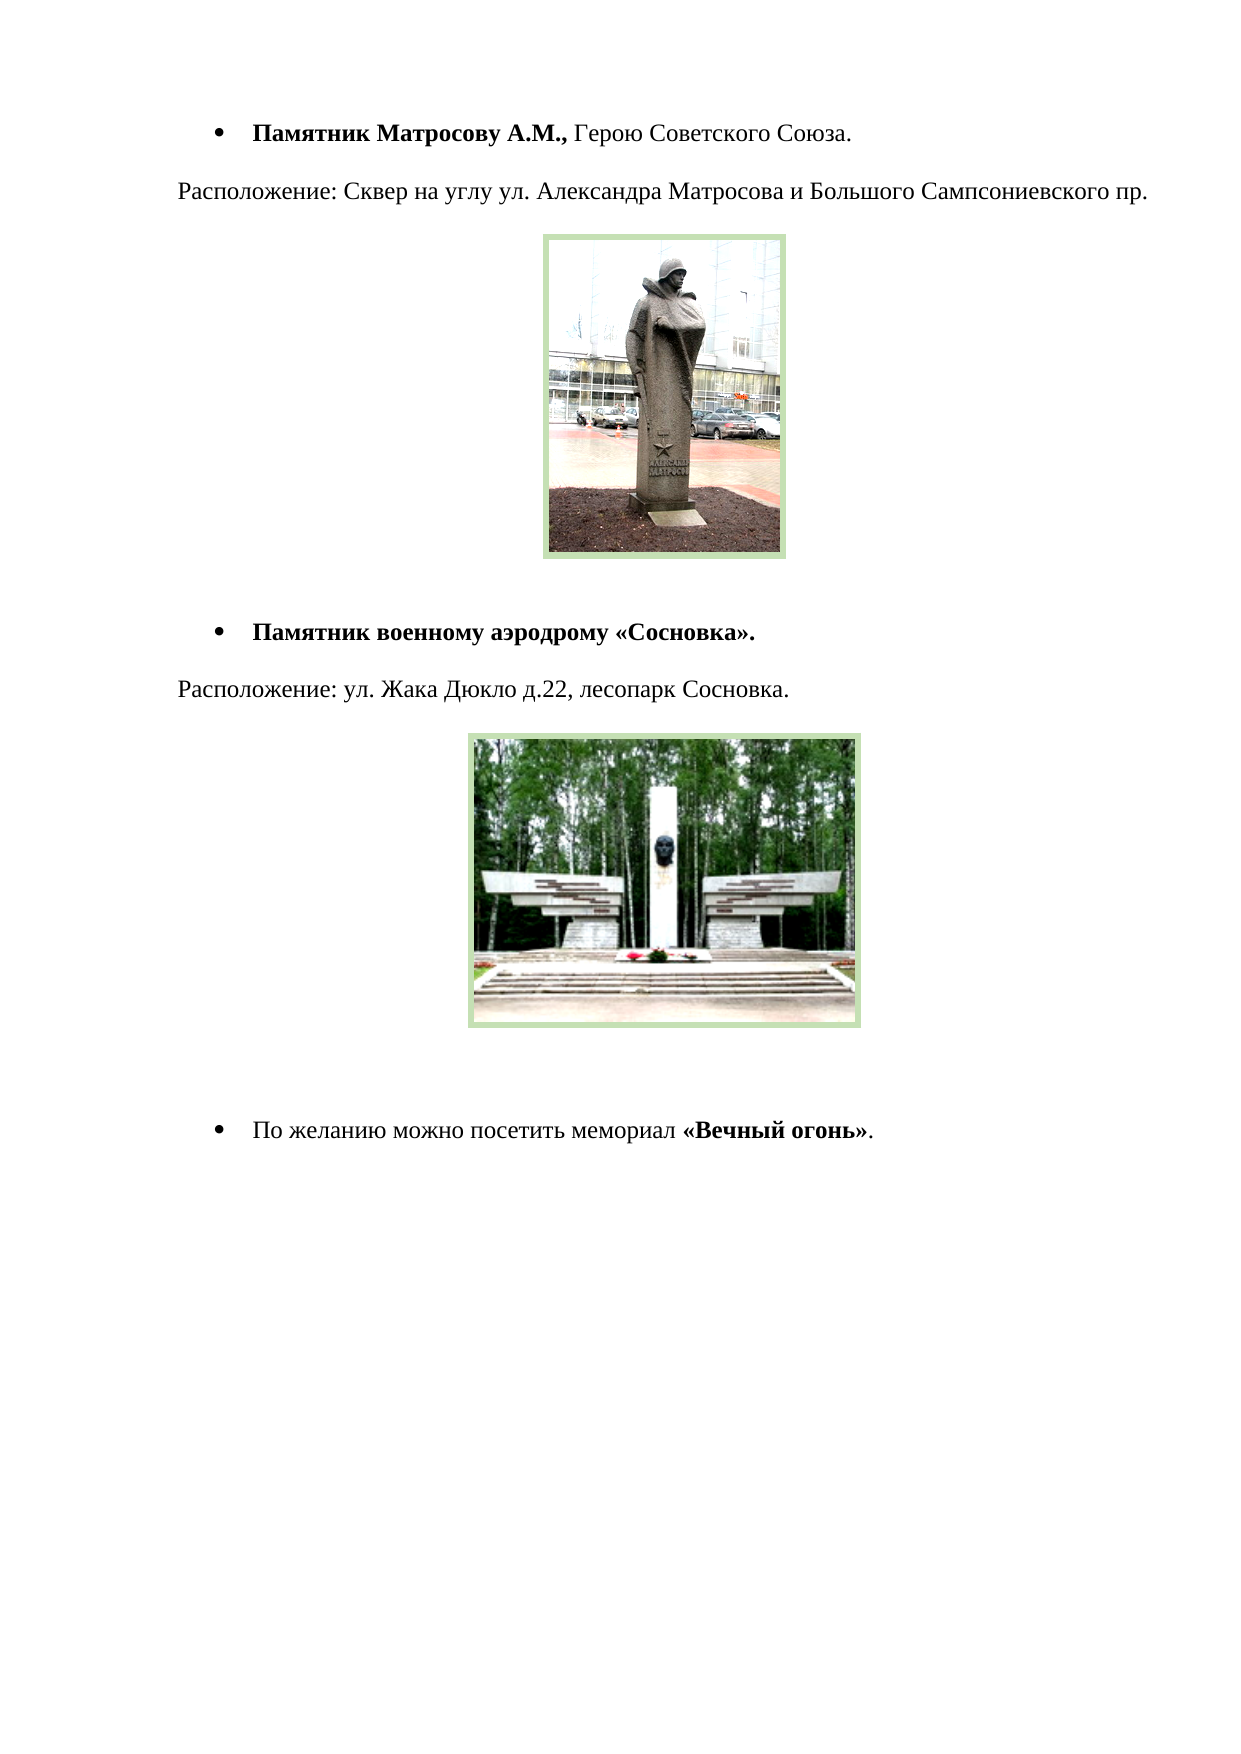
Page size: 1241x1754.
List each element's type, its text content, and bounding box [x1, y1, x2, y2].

text Расположение: Сквер на углу ул. Александра Матросова и Большого Сампсониевского пр. [177, 176, 1152, 205]
text Расположение: ул. Жака Дюкло д.22, лесопарк Сосновка. [177, 674, 1152, 703]
list Памятник Матросову А.М., Герою Советского Союза. [215, 118, 1152, 147]
list Памятник военному аэродрому «Сосновка». [215, 617, 1152, 645]
list По желанию можно посетить мемориал «Вечный огонь». [215, 1115, 1152, 1144]
